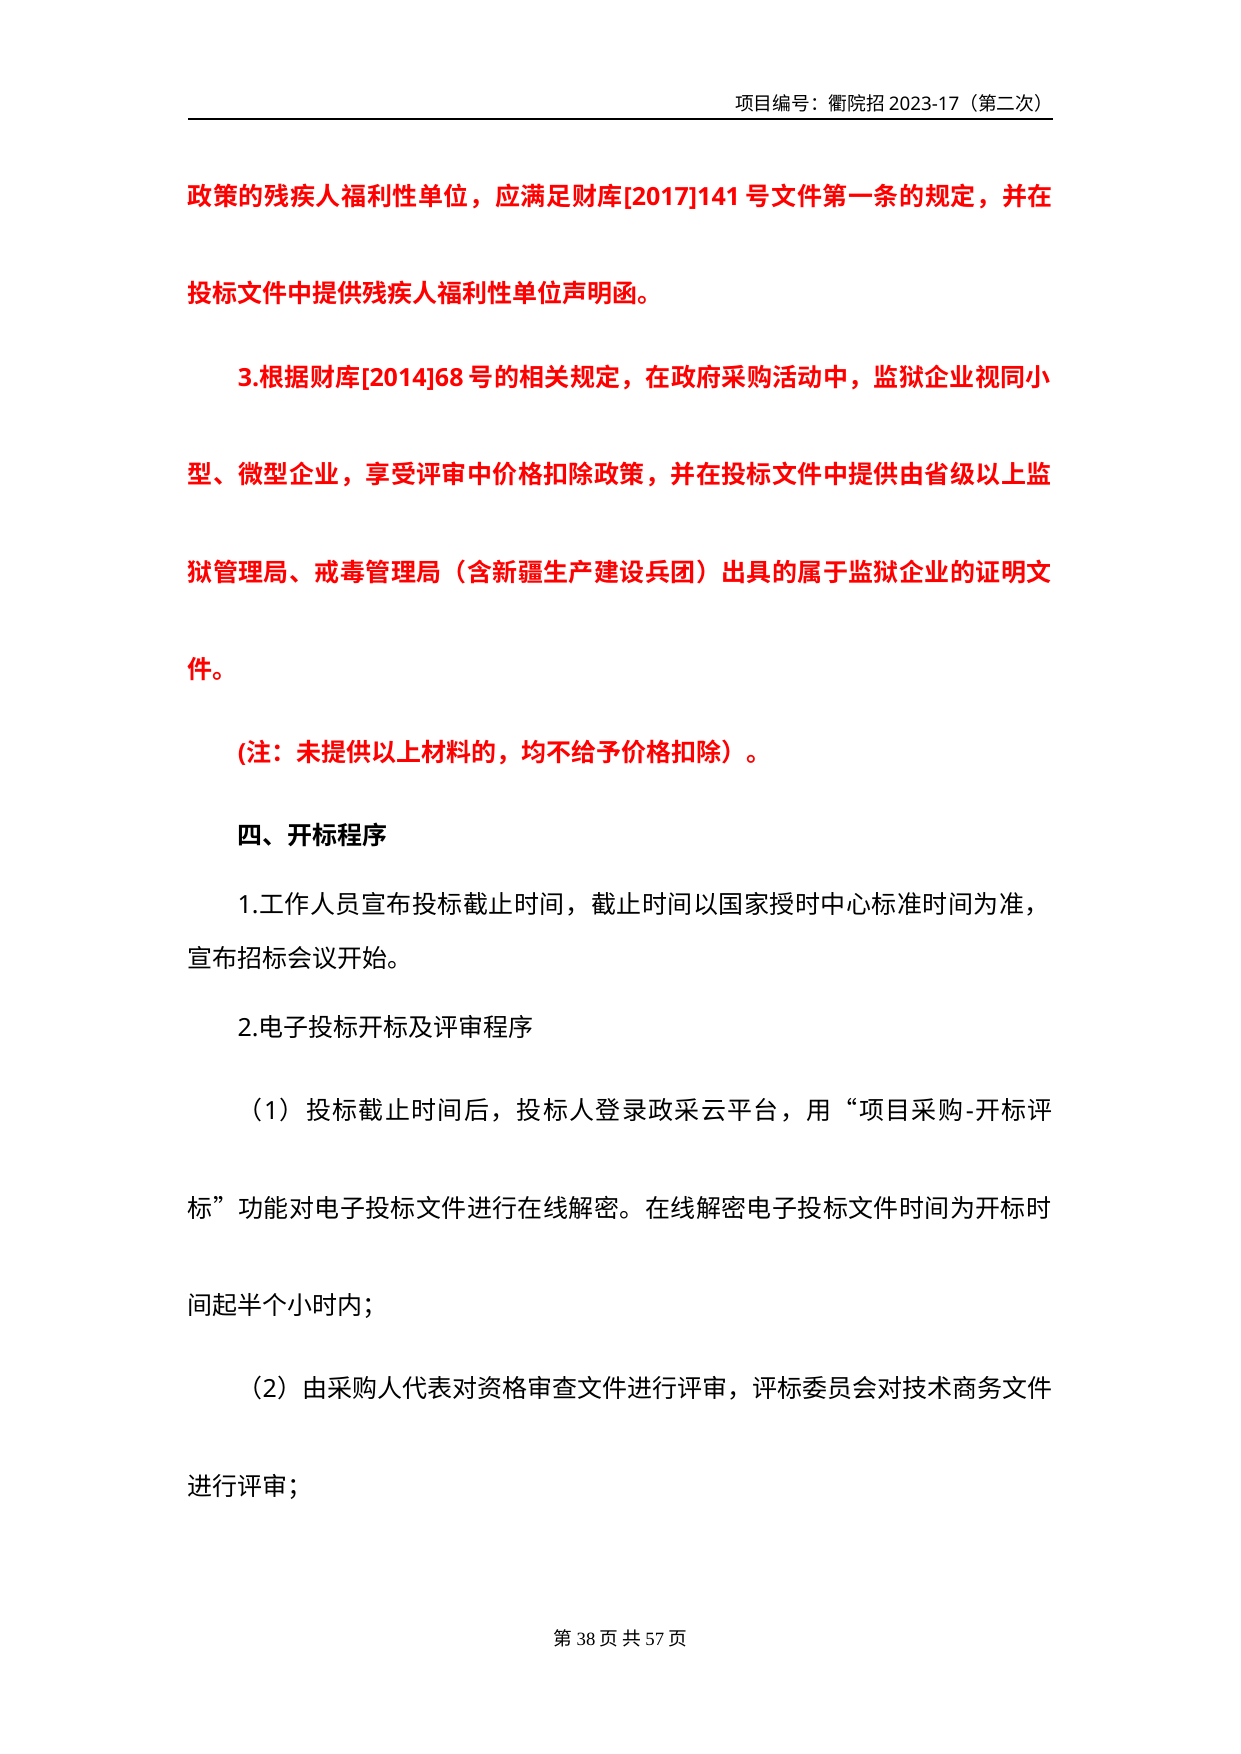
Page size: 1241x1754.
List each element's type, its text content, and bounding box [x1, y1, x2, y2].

text 四、开标程序 [187, 801, 1053, 866]
text 3.根据财库[2014]68号的相关规定，在政府采购活动中，监狱企业视同小型、微型企业，享受评审中价格扣除政策，并在投标文件中提供由省级以上监狱管理局、戒毒管理局（含新疆生产建设兵团）出具的属于监狱企业的证明文件。 [187, 343, 1053, 700]
text 1.工作人员宣布投标截止时间，截止时间以国家授时中心标准时间为准，宣布招标会议开始。 [187, 884, 1053, 975]
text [187, 162, 1053, 324]
text （2）由采购人代表对资格审查文件进行评审，评标委员会对技术商务文件进行评审； [187, 1354, 1053, 1517]
text 2.电子投标开标及评审程序 [187, 993, 1053, 1058]
text (注：未提供以上材料的，均不给予价格扣除）。 [187, 718, 1053, 783]
text （1）投标截止时间后，投标人登录政采云平台，用“项目采购-开标评标”功能对电子投标文件进行在线解密。在线解密电子投标文件时间为开标时间起半个小时内； [187, 1076, 1053, 1336]
